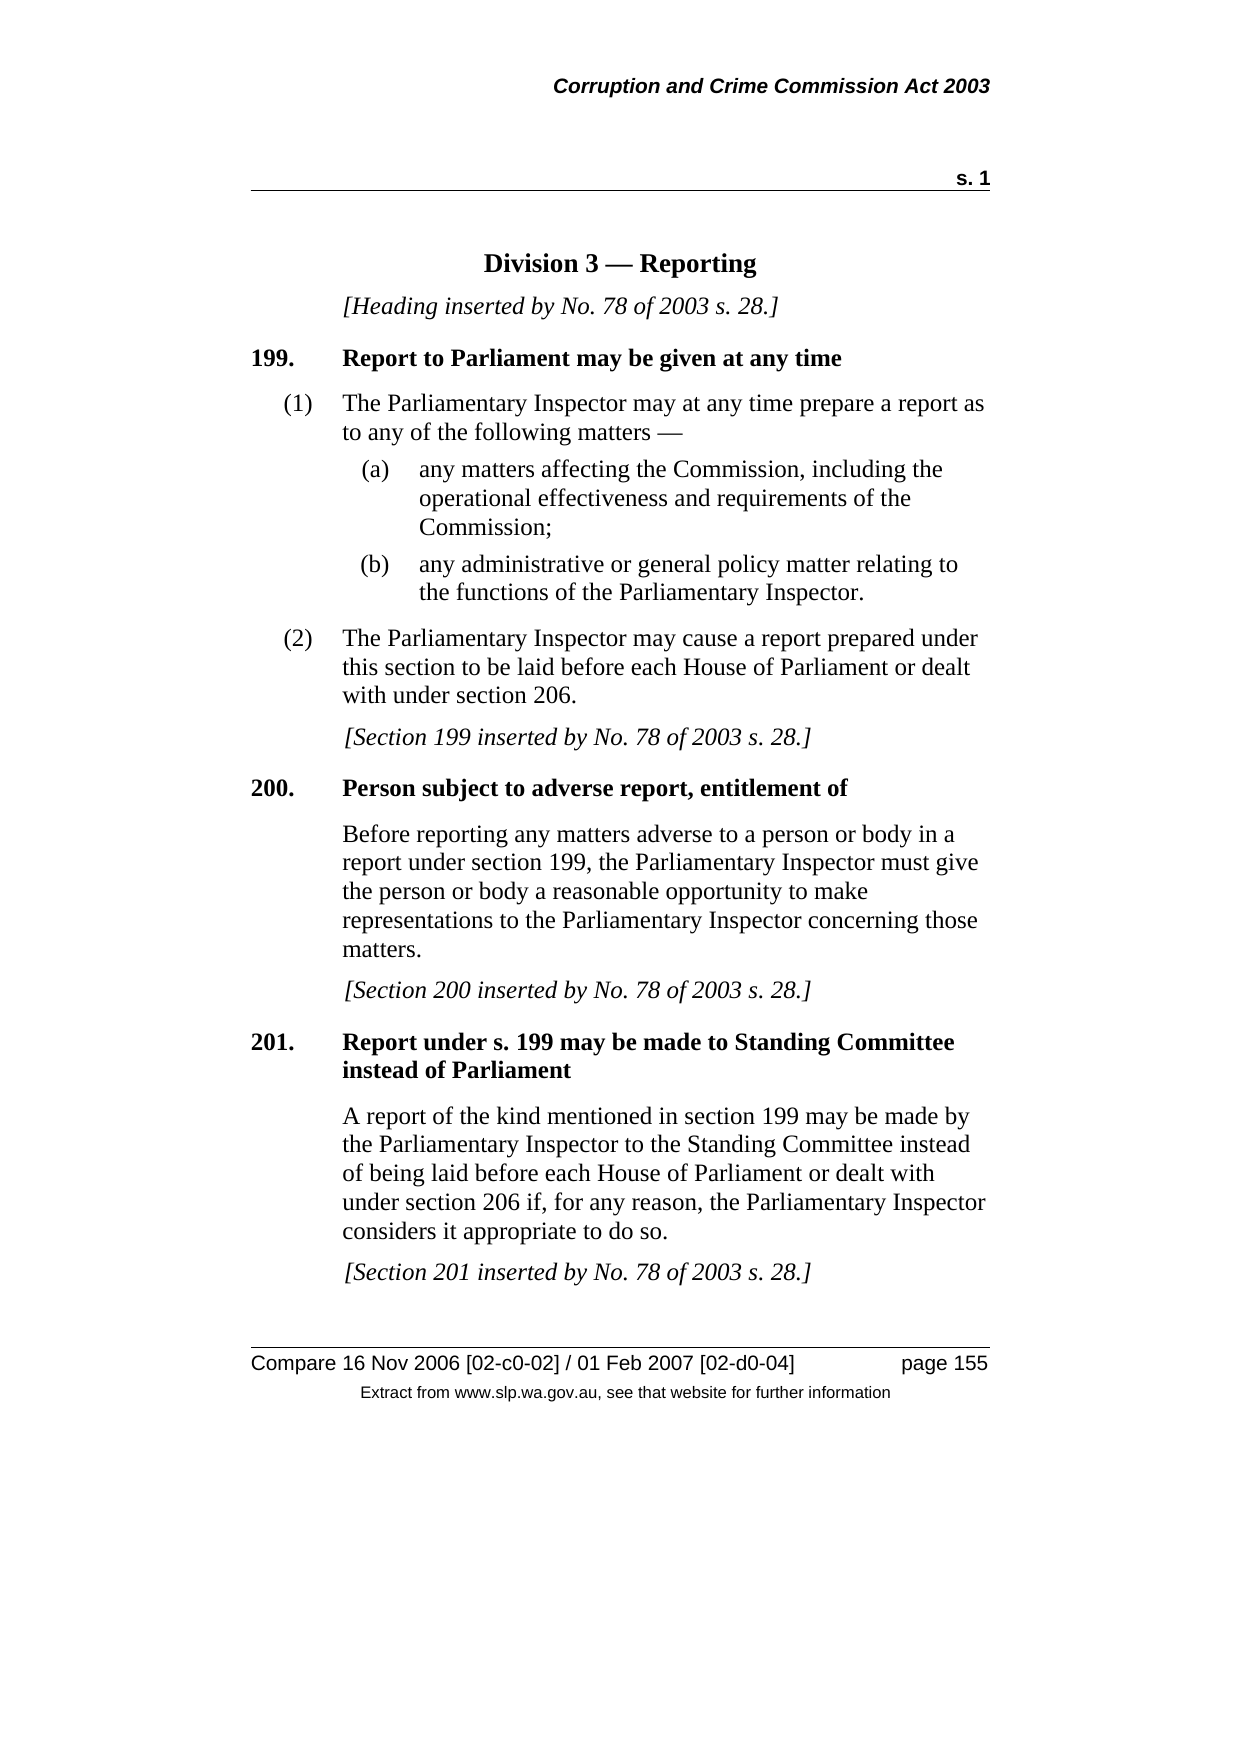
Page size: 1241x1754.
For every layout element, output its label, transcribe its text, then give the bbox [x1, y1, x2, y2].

text (2) The Parliamentary Inspector may cause a report prepared under this section to be laid before each House of Parliament or dealt with under section 206. [251, 623, 990, 709]
text [Section 201 inserted by No. 78 of 2003 s. 28.] [251, 1257, 990, 1286]
subtitle [Heading inserted by No. 78 of 2003 s. 28.] [251, 291, 990, 320]
subtitle 199. Report to Parliament may be given at any time [251, 343, 990, 372]
text (b) any administrative or general policy matter relating to the functions of the Parliamentary Inspector. [251, 549, 990, 606]
text (1) The Parliamentary Inspector may at any time prepare a report as to any of the following matters — [251, 388, 990, 446]
subtitle Division 3 — Reporting [251, 247, 990, 279]
text [Section 200 inserted by No. 78 of 2003 s. 28.] [251, 975, 990, 1004]
text (a) any matters affecting the Commission, including the operational effectiveness and requirements of the Commission; [251, 454, 990, 540]
text [Section 199 inserted by No. 78 of 2003 s. 28.] [251, 722, 990, 750]
text A report of the kind mentioned in section 199 may be made by the Parliamentary Inspector to the Standing Committee instead of being laid before each House of Parliament or dealt with under section 206 if, for any reason, the Parliamentary Inspector considers it appropriate to do so. [251, 1101, 990, 1244]
subtitle 200. Person subject to adverse report, entitlement of [251, 773, 990, 802]
subtitle 201. Report under s. 199 may be made to Standing Committee instead of Parliament [251, 1027, 990, 1084]
text Before reporting any matters adverse to a person or body in a report under section 199, the Parliamentary Inspector must give the person or body a reasonable opportunity to make representations to the Parliamentary Inspector concerning those matters. [251, 819, 990, 962]
